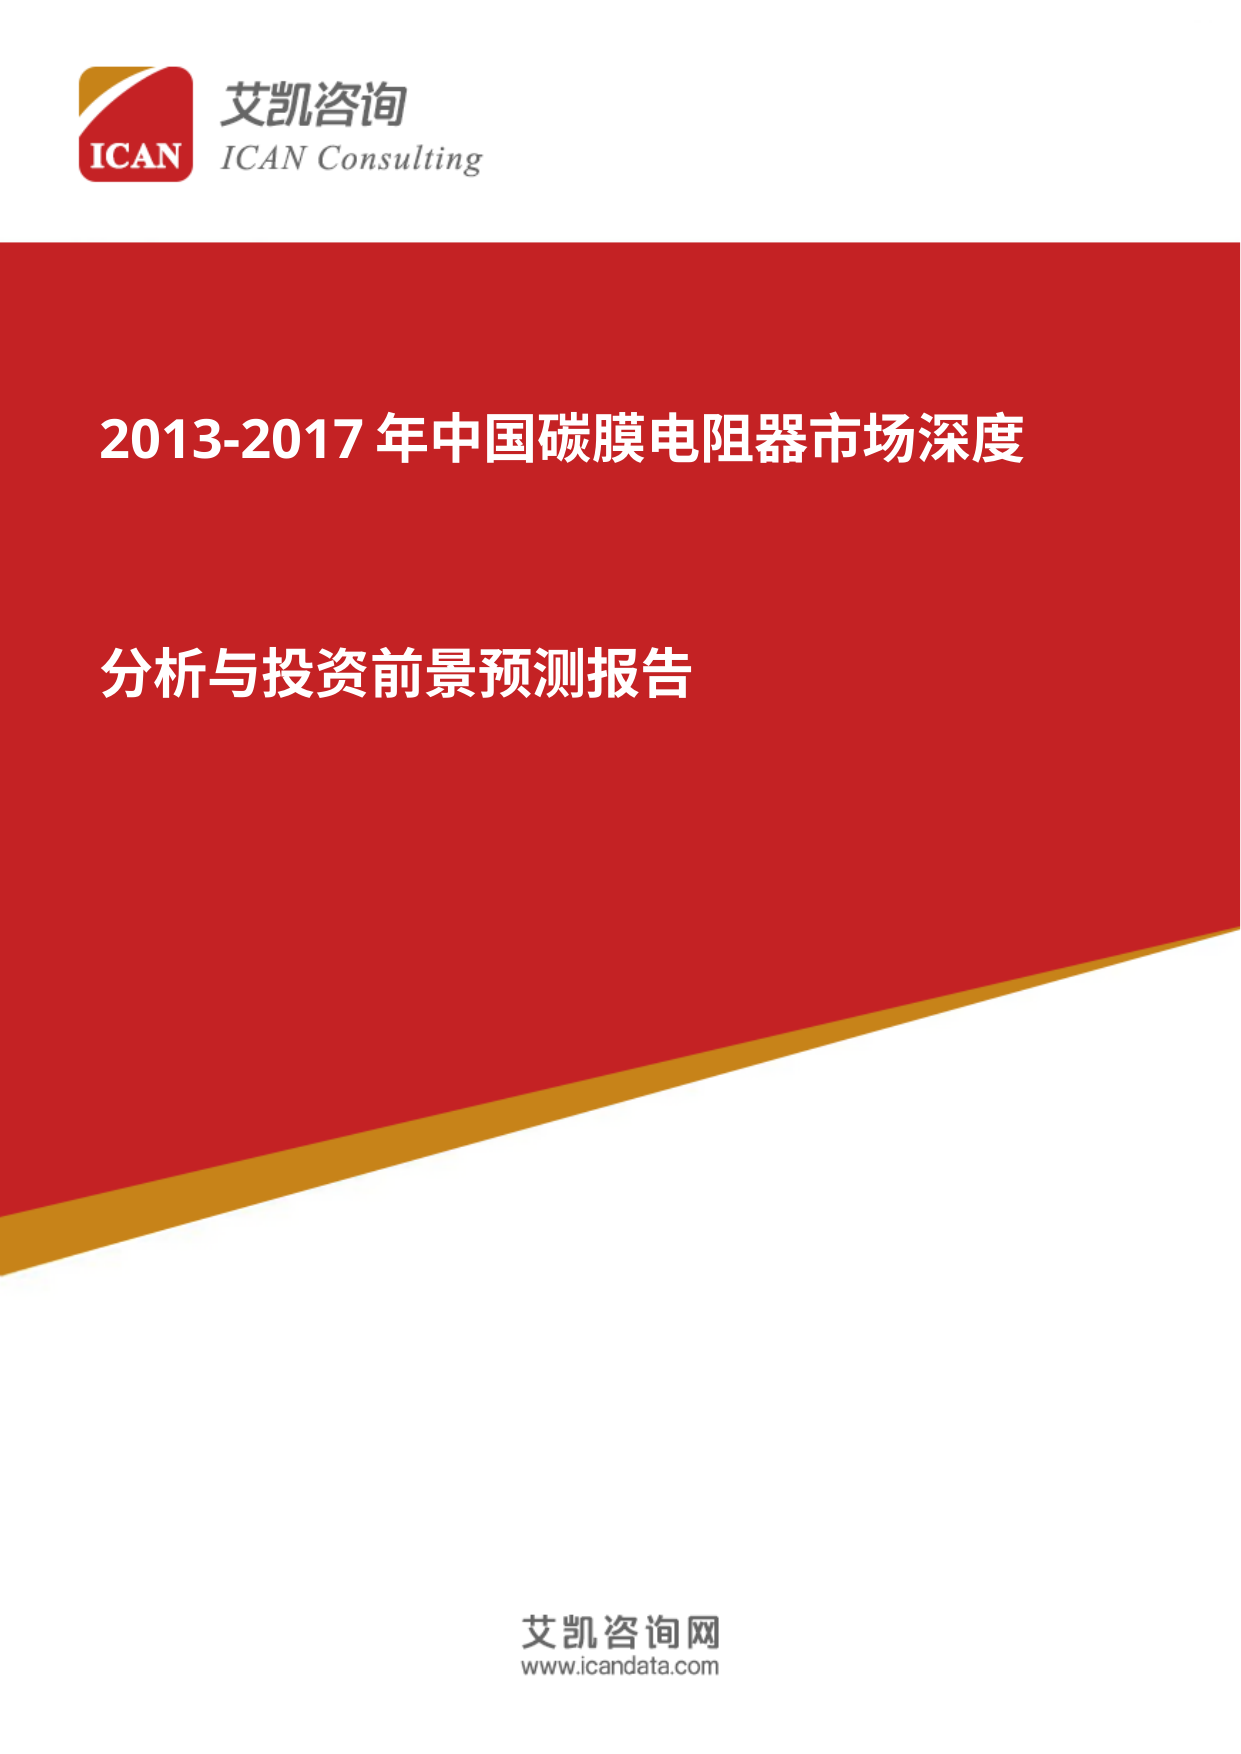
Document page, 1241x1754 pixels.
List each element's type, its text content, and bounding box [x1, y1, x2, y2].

picture [0, 5, 1241, 1754]
subtitle 2013-2017年中国碳膜电阻器市场深度分析与投资前景预测报告 [99, 386, 1053, 718]
